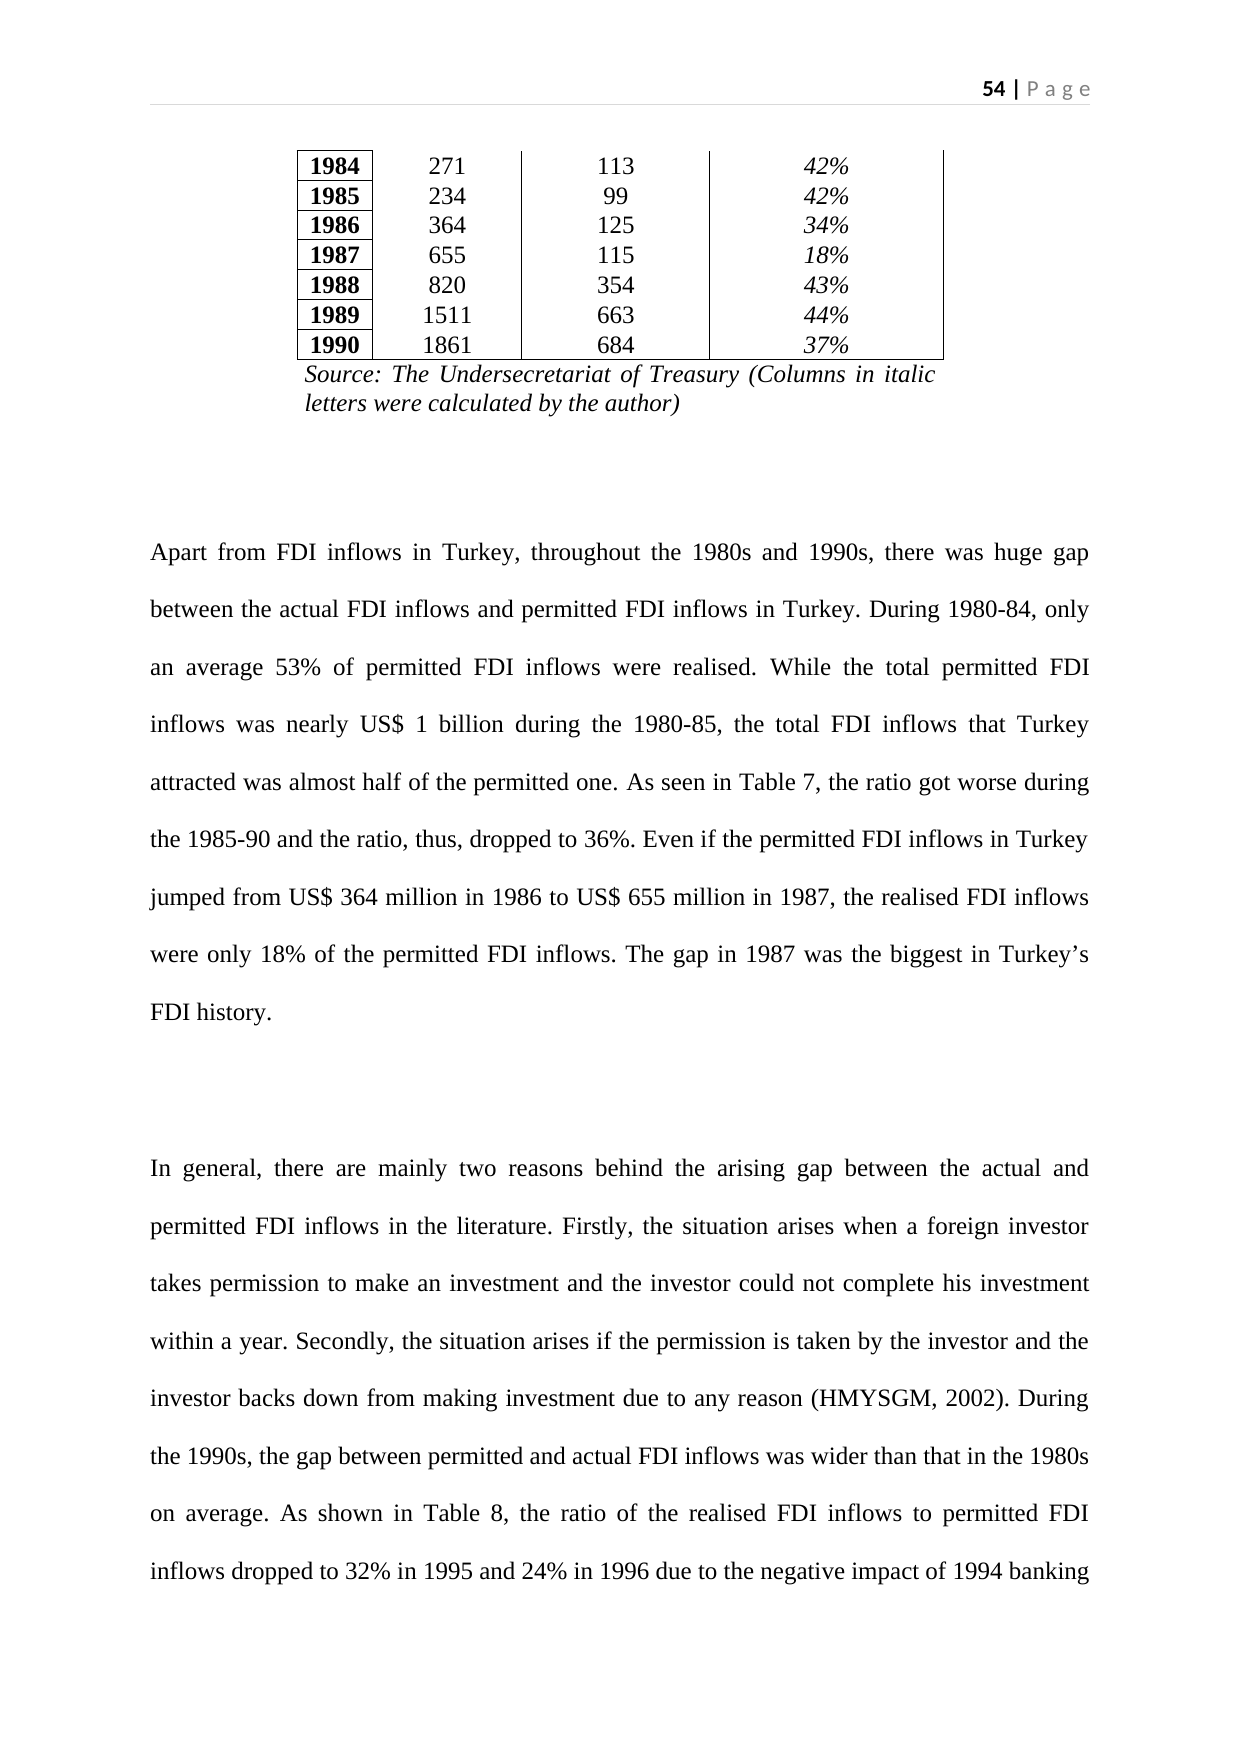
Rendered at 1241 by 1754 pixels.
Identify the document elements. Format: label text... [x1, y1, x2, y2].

table_cell 113 [522, 150, 709, 180]
table_cell 234 [373, 180, 521, 209]
table_cell 1987 [298, 240, 372, 269]
table_cell 37% [710, 329, 943, 358]
table_cell 34% [710, 210, 943, 239]
table_cell 1990 [298, 330, 372, 358]
table_cell 1988 [298, 270, 372, 299]
table_cell 663 [522, 299, 709, 329]
table_cell 44% [710, 299, 943, 329]
table_cell Source: The Undersecretariat of Treasury (Columns in italic letters were calculated by the author) [297, 360, 943, 417]
table_cell 1986 [298, 211, 372, 239]
table_cell 42% [710, 180, 943, 209]
table_cell 18% [710, 239, 943, 269]
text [150, 1153, 1090, 1584]
table_cell 43% [710, 269, 943, 299]
table_cell 99 [522, 180, 709, 209]
table_cell 42% [709, 150, 943, 180]
table_cell 684 [522, 329, 709, 358]
table_cell 115 [522, 239, 709, 269]
table_cell 271 [373, 150, 522, 180]
table_cell 1984 [298, 151, 372, 180]
table_cell 1861 [373, 329, 521, 358]
table_cell 364 [373, 210, 521, 239]
table_cell 1985 [298, 181, 372, 209]
table_cell 1989 [298, 300, 372, 329]
text Apart from FDI inflows in Turkey, throughout the 1980s and 1990s, there was huge gap between the actual FDI inflows and permitted FDI inflows in Turkey. During 1980-84, only an average 53% of permitted FDI inflows were realised. While the total permitted FDI inflows was nearly US$ 1 billion during the 1980-85, the total FDI inflows that Turkey attracted was almost half of the permitted one. As seen in Table 7, the ratio got worse during the 1985-90 and the ratio, thus, dropped to 36%. Even if the permitted FDI inflows in Turkey jumped from US$ 364 million in 1986 to US$ 655 million in 1987, the realised FDI inflows were only 18% of the permitted FDI inflows. The gap in 1987 was the biggest in Turkey’s FDI history. [150, 537, 1090, 1025]
table_cell 125 [522, 210, 709, 239]
table_cell 354 [522, 269, 709, 299]
table_cell 1511 [373, 299, 521, 329]
table_cell 820 [373, 269, 521, 299]
table_cell 655 [373, 239, 521, 269]
